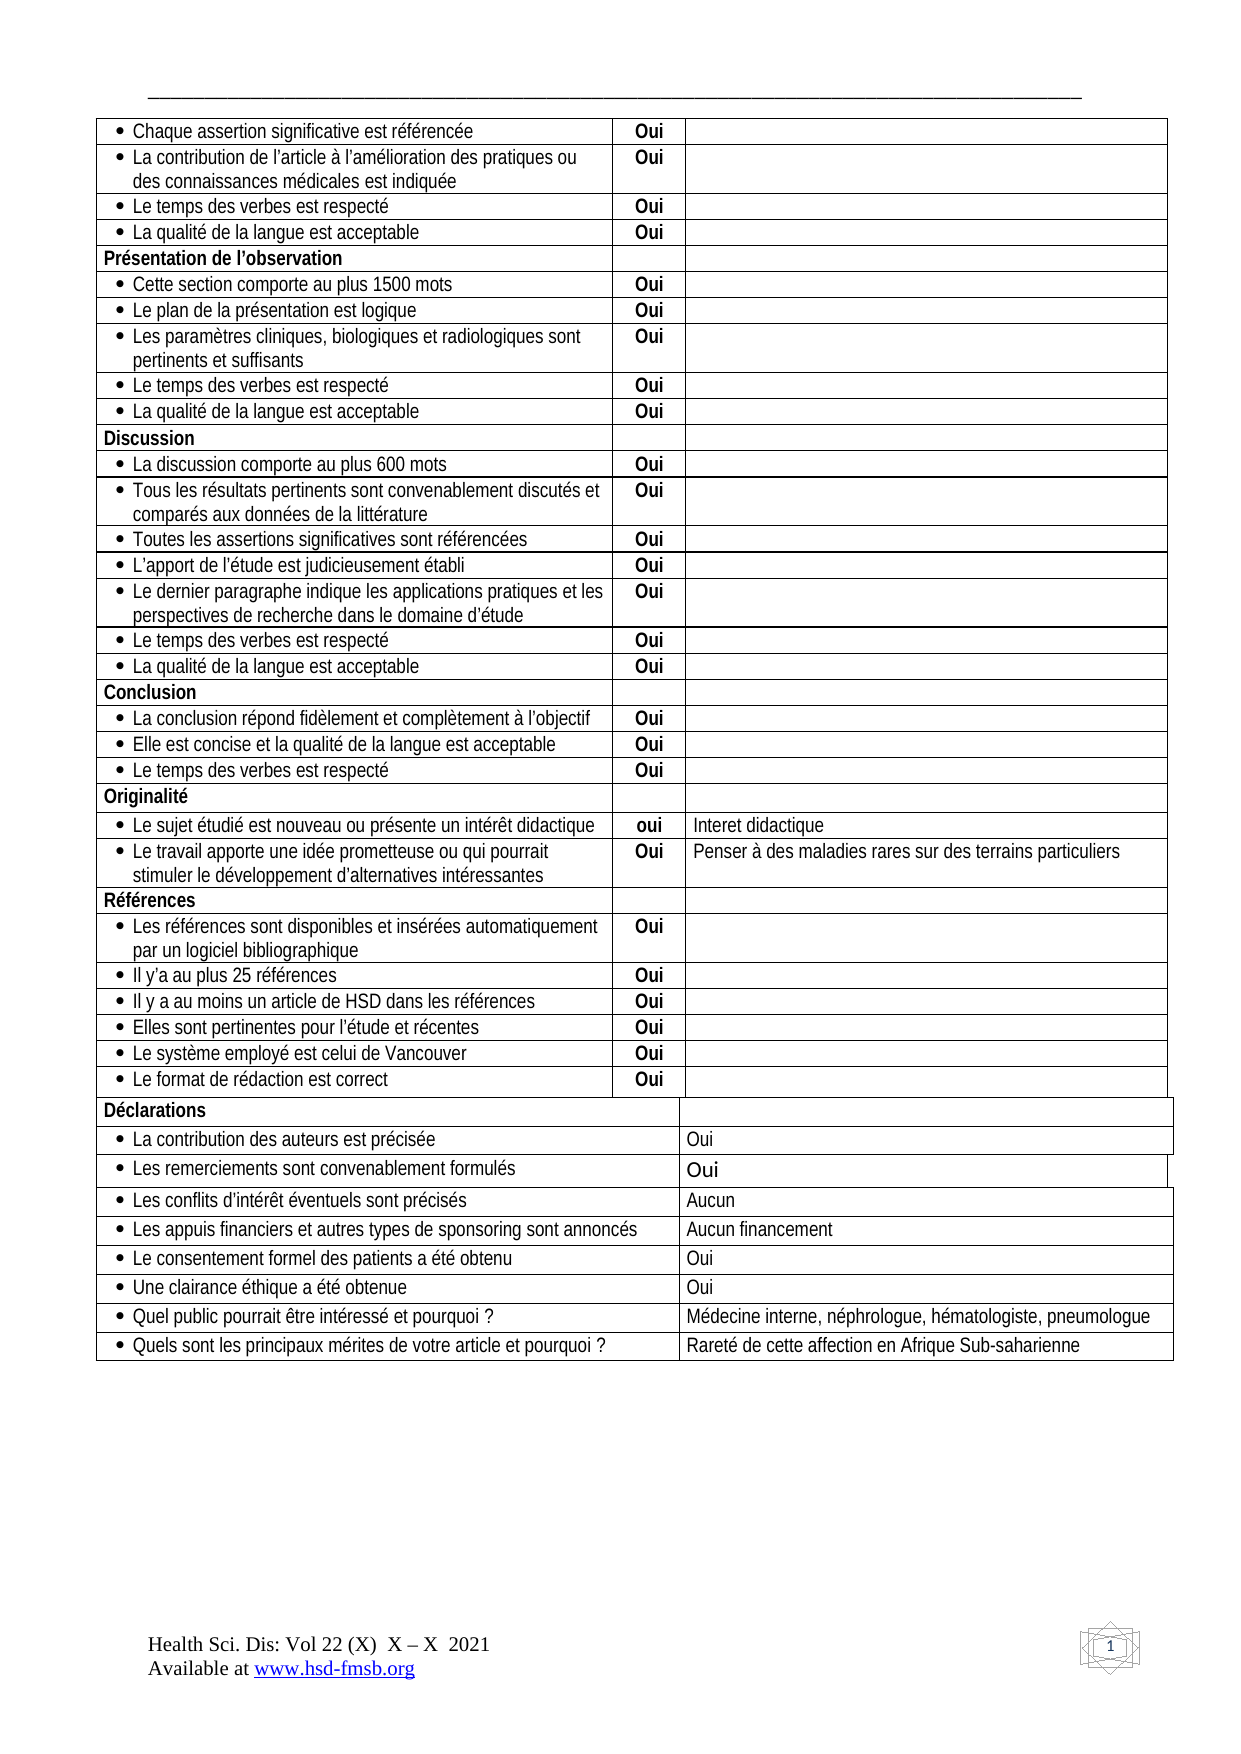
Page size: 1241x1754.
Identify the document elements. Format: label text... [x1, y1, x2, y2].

table_cell Oui [613, 553, 685, 577]
table_cell [686, 119, 1167, 144]
table_cell Discussion [97, 425, 612, 450]
table_cell Elle est concise et la qualité de la langue est acceptable [97, 732, 612, 757]
table_cell [680, 1098, 1173, 1126]
table_cell Oui [680, 1275, 1173, 1303]
table_cell Oui [613, 145, 685, 193]
table_cell [686, 373, 1167, 398]
table_cell [686, 989, 1167, 1014]
table_cell Le temps des verbes est respecté [97, 628, 612, 652]
table_cell [686, 1015, 1167, 1040]
table_cell Oui [613, 272, 685, 297]
table_cell Oui [613, 324, 685, 372]
table_cell [686, 758, 1167, 783]
table_cell Le temps des verbes est respecté [97, 373, 612, 398]
table_cell Conclusion [97, 680, 612, 704]
table_cell Oui [613, 373, 685, 398]
table_cell Déclarations [97, 1098, 679, 1126]
table_cell [613, 888, 685, 913]
table_cell Oui [613, 451, 685, 476]
table_cell Quel public pourrait être intéressé et pourquoi ? [97, 1304, 679, 1332]
table_cell [686, 706, 1167, 731]
table_cell [686, 732, 1167, 757]
table_cell [686, 478, 1167, 525]
table_cell Aucun financement [680, 1217, 1173, 1245]
table_cell Le dernier paragraphe indique les applications pratiques et les perspectives de recherche dans le domaine d’étude [97, 579, 612, 626]
table_cell Oui [613, 628, 685, 652]
table_cell [686, 425, 1167, 450]
table_cell [686, 399, 1167, 424]
table_cell Oui [613, 194, 685, 219]
table_cell Oui [680, 1246, 1173, 1274]
table_cell Chaque assertion significative est référencée [97, 119, 612, 144]
table_cell [686, 246, 1167, 271]
table_cell La discussion comporte au plus 600 mots [97, 451, 612, 476]
table_cell Originalité [97, 784, 612, 812]
table_cell Présentation de l’observation [97, 246, 612, 271]
table_cell Les paramètres cliniques, biologiques et radiologiques sont pertinents et suffisants [97, 324, 612, 372]
table_cell Oui [613, 478, 685, 525]
table_cell Oui [613, 654, 685, 678]
table_cell Une clairance éthique a été obtenue [97, 1275, 679, 1303]
table_cell Oui [613, 963, 685, 988]
table_cell [686, 553, 1167, 577]
table_cell [686, 628, 1167, 652]
table_cell Penser à des maladies rares sur des terrains particuliers [686, 839, 1167, 887]
table_cell [686, 1067, 1167, 1097]
table_cell Interet didactique [686, 813, 1167, 838]
table_cell Oui [613, 579, 685, 626]
table_cell [686, 272, 1167, 297]
table_cell Oui [613, 1067, 685, 1097]
table_cell Oui [613, 298, 685, 323]
table_cell La qualité de la langue est acceptable [97, 654, 612, 678]
table_cell La qualité de la langue est acceptable [97, 220, 612, 245]
table_cell Elles sont pertinentes pour l’étude et récentes [97, 1015, 612, 1040]
table_cell Cette section comporte au plus 1500 mots [97, 272, 612, 297]
table_cell Rareté de cette affection en Afrique Sub-saharienne [680, 1333, 1173, 1360]
table_cell Références [97, 888, 612, 913]
table_cell Quels sont les principaux mérites de votre article et pourquoi ? [97, 1333, 679, 1360]
table_cell [686, 220, 1167, 245]
table_cell Oui [680, 1155, 1167, 1187]
table_cell La qualité de la langue est acceptable [97, 399, 612, 424]
table_cell [686, 526, 1167, 551]
table_cell [686, 298, 1167, 323]
table_cell Les remerciements sont convenablement formulés [97, 1155, 679, 1187]
table_cell Oui [613, 989, 685, 1014]
table_cell Oui [613, 119, 685, 144]
table_cell Le format de rédaction est correct [97, 1067, 612, 1097]
table_cell Oui [613, 758, 685, 783]
table_cell Le sujet étudié est nouveau ou présente un intérêt didactique [97, 813, 612, 838]
table_cell L’apport de l’étude est judicieusement établi [97, 553, 612, 577]
table_cell Oui [613, 1041, 685, 1066]
table_cell Oui [613, 914, 685, 962]
table_cell Le travail apporte une idée prometteuse ou qui pourrait stimuler le développement d’alternatives intéressantes [97, 839, 612, 887]
table_cell [686, 888, 1167, 913]
table_cell Il y a au moins un article de HSD dans les références [97, 989, 612, 1014]
table_cell Les références sont disponibles et insérées automatiquement par un logiciel bibliographique [97, 914, 612, 962]
table_cell [686, 324, 1167, 372]
table_cell [613, 784, 685, 812]
table_cell Oui [680, 1127, 1173, 1154]
table_cell Le système employé est celui de Vancouver [97, 1041, 612, 1066]
table_cell Oui [613, 1015, 685, 1040]
table_cell Oui [613, 220, 685, 245]
table_cell Oui [613, 732, 685, 757]
table_cell [686, 451, 1167, 476]
table_cell [686, 1041, 1167, 1066]
table_cell Médecine interne, néphrologue, hématologiste, pneumologue [680, 1304, 1173, 1332]
table_cell [686, 914, 1167, 962]
table_cell La contribution de l’article à l’amélioration des pratiques ou des connaissances médicales est indiquée [97, 145, 612, 193]
table_cell [686, 579, 1167, 626]
table_cell Les appuis financiers et autres types de sponsoring sont annoncés [97, 1217, 679, 1245]
table_cell Le temps des verbes est respecté [97, 194, 612, 219]
table_cell Oui [613, 526, 685, 551]
table_cell Oui [613, 839, 685, 887]
table_cell Il y’a au plus 25 références [97, 963, 612, 988]
table_cell La conclusion répond fidèlement et complètement à l’objectif [97, 706, 612, 731]
table_cell Aucun [680, 1188, 1173, 1216]
table_cell [686, 680, 1167, 704]
table_cell Le temps des verbes est respecté [97, 758, 612, 783]
table_cell La contribution des auteurs est précisée [97, 1127, 679, 1154]
table_cell Oui [613, 706, 685, 731]
table_cell Les conflits d’intérêt éventuels sont précisés [97, 1188, 679, 1216]
table_cell Tous les résultats pertinents sont convenablement discutés et comparés aux données de la littérature [97, 478, 612, 525]
table_cell Toutes les assertions significatives sont référencées [97, 526, 612, 551]
table_cell [686, 963, 1167, 988]
table_cell [686, 194, 1167, 219]
table_cell Le consentement formel des patients a été obtenu [97, 1246, 679, 1274]
table_cell [613, 425, 685, 450]
table_cell [686, 145, 1167, 193]
table_cell Le plan de la présentation est logique [97, 298, 612, 323]
table_cell [613, 246, 685, 271]
table_cell [686, 784, 1167, 812]
table_cell [686, 654, 1167, 678]
table_cell oui [613, 813, 685, 838]
table_cell Oui [613, 399, 685, 424]
table_cell [613, 680, 685, 704]
